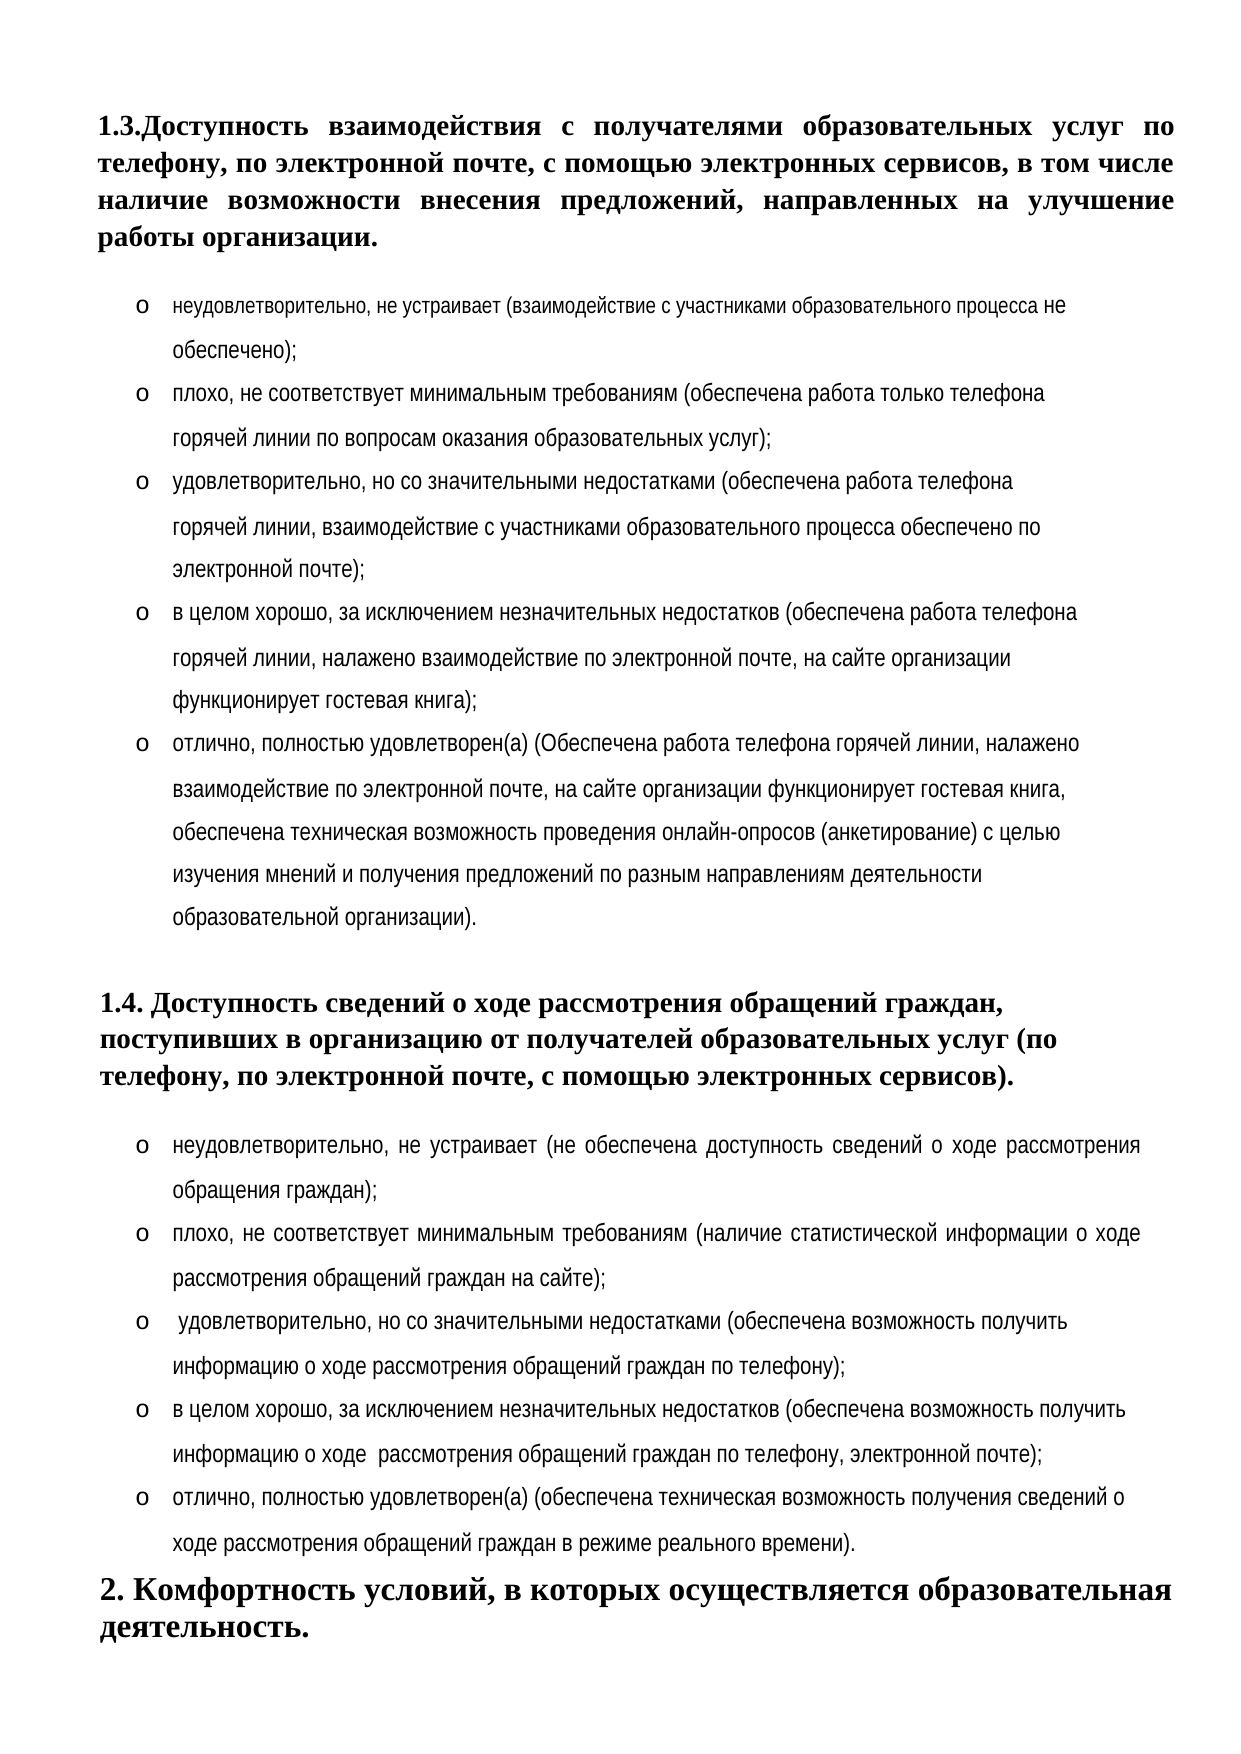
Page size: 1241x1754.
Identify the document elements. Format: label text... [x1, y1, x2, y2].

list неудовлетворительно, не устраивает (не обеспечена доступность сведений о ходе рассмотрения обращения граждан); [135, 1130, 1142, 1204]
text 1.3.Доступность взаимодействия с получателями образовательных услуг по телефону, по электронной почте, с помощью электронных сервисов, в том числе наличие возможности внесения предложений, направленных на улучшение работы организации. [97, 106, 1175, 253]
list отлично, полностью удовлетворен(а) (обеспечена техническая возможность получения сведений о ходе рассмотрения обращений граждан в режиме реального времени). [135, 1482, 1142, 1556]
list плохо, не соответствует минимальным требованиям (наличие статистической информации о ходе рассмотрения обращений граждан на сайте); [135, 1218, 1142, 1292]
list в целом хорошо, за исключением незначительных недостатков (обеспечена работа телефона горячей линии, налажено взаимодействие по электронной почте, на сайте организации функционирует гостевая книга); [135, 597, 1090, 714]
text 1.4. Доступность сведений о ходе рассмотрения обращений граждан, поступивших в организацию от получателей образовательных услуг (по телефону, по электронной почте, с помощью электронных сервисов). [99, 983, 1182, 1093]
list неудовлетворительно, не устраивает (взаимодействие с участниками образовательного процесса не обеспечено); [135, 290, 1090, 364]
list в целом хорошо, за исключением незначительных недостатков (обеспечена возможность получить информацию о ходе рассмотрения обращений граждан по телефону, электронной почте); [135, 1394, 1142, 1468]
text 2. Комфортность условий, в которых осуществляется образовательная деятельность. [99, 1571, 1182, 1645]
list удовлетворительно, но со значительными недостатками (обеспечена работа телефона горячей линии, взаимодействие с участниками образовательного процесса обеспечено по электронной почте); [135, 466, 1090, 583]
list удовлетворительно, но со значительными недостатками (обеспечена возможность получить информацию о ходе рассмотрения обращений граждан по телефону); [135, 1306, 1142, 1380]
list плохо, не соответствует минимальным требованиям (обеспечена работа только телефона горячей линии по вопросам оказания образовательных услуг); [135, 378, 1090, 452]
list отлично, полностью удовлетворен(а) (Обеспечена работа телефона горячей линии, налажено взаимодействие по электронной почте, на сайте организации функционирует гостевая книга, обеспечена техническая возможность проведения онлайн-опросов (анкетирование) с целью изучения мнений и получения предложений по разным направлениям деятельности образовательной организации). [135, 728, 1090, 931]
